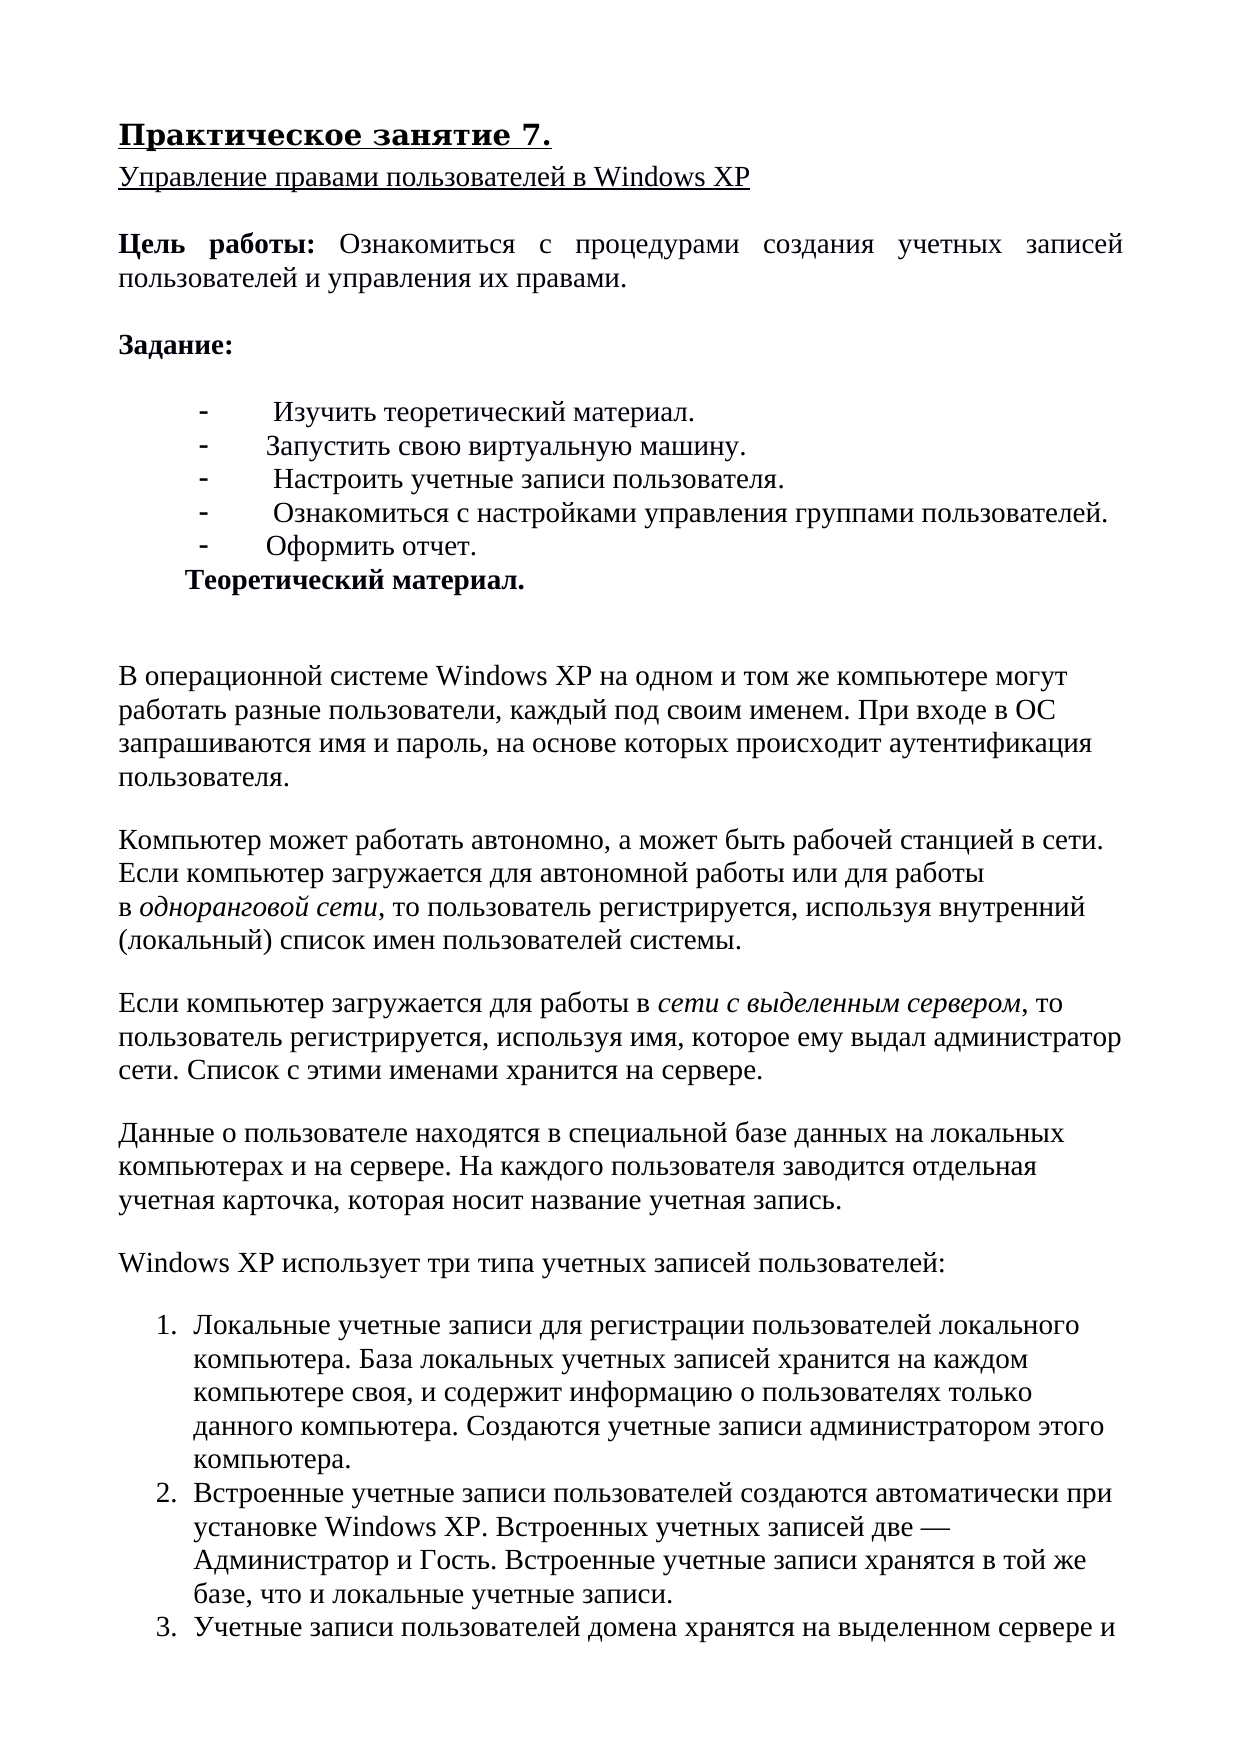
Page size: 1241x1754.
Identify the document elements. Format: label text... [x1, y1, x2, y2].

list Запустить свою виртуальную машину. [162, 428, 1123, 461]
text Управление правами пользователей в Windows XP [275, 159, 1123, 193]
text Управление правами пользователей в Windows XP [118, 159, 268, 188]
list Изучить теоретический материал. [162, 394, 1123, 428]
text Теоретический материал. [118, 562, 1123, 596]
list Ознакомиться с настройками управления группами пользователей. [162, 495, 1123, 528]
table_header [118, 596, 1123, 1643]
text Практическое занятие 7. [118, 118, 1123, 152]
text Задание: [118, 327, 1123, 360]
list Оформить отчет. [162, 528, 1123, 562]
list Настроить учетные записи пользователя. [162, 461, 1123, 495]
text Цель работы: Ознакомиться с процедурами создания учетных записей пользователей и управления их правами. [118, 226, 1123, 293]
